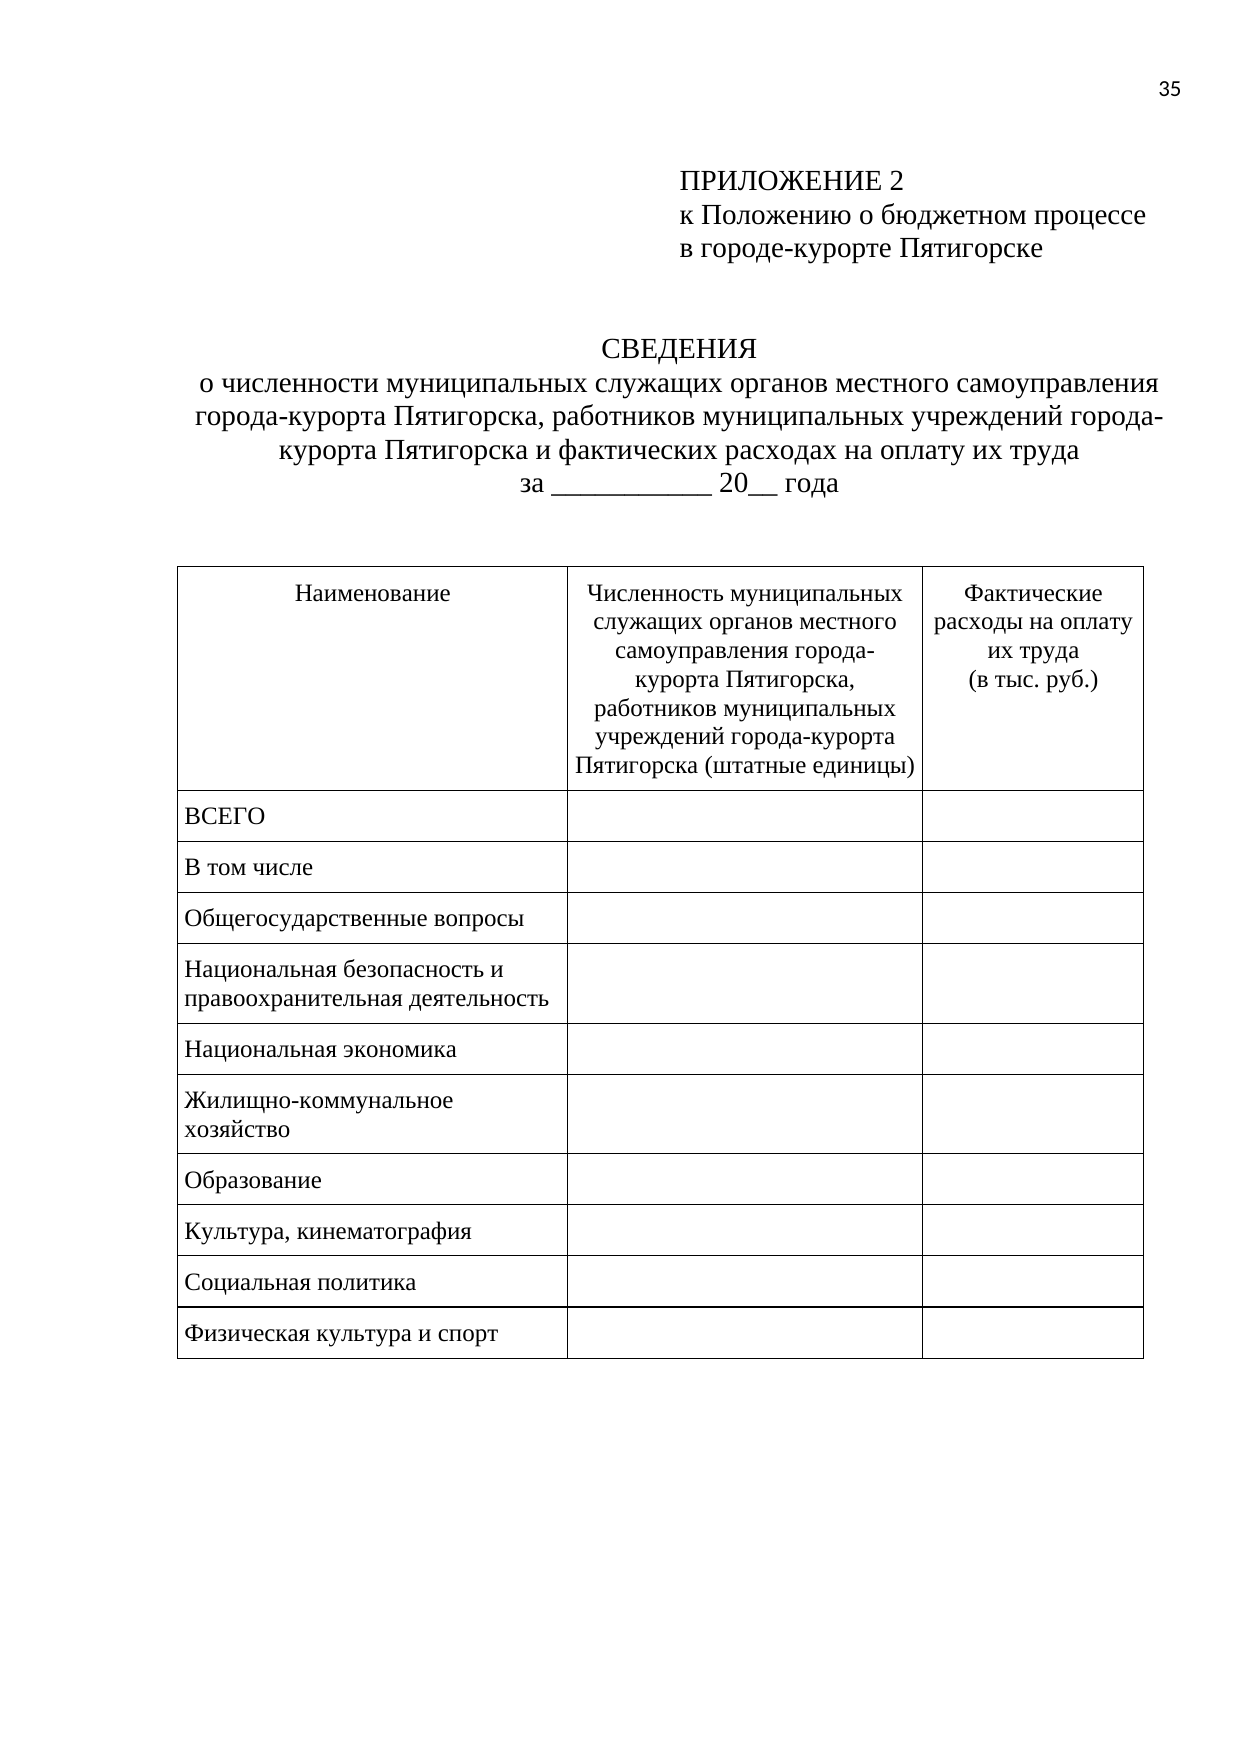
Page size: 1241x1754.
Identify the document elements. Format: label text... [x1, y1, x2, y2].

text о численности муниципальных служащих органов местного самоуправления города-курорта Пятигорска, работников муниципальных учреждений города-курорта Пятигорска и фактических расходах на оплату их труда [177, 365, 1181, 465]
text за ___________ 20__ года [177, 465, 1181, 499]
table_cell [923, 1308, 1143, 1357]
table_header Фактические расходы на оплату их труда (в тыс. руб.) [923, 567, 1143, 789]
text к Положению о бюджетном процессе [679, 197, 1181, 231]
table_cell Национальная безопасность и правоохранительная деятельность [178, 944, 567, 1022]
table_cell [923, 842, 1143, 892]
table_cell [568, 842, 922, 892]
table_cell [568, 791, 922, 841]
table_cell [923, 944, 1143, 1022]
table_cell [568, 1256, 922, 1306]
table_header Численность муниципальных служащих органов местного самоуправления города-курорта Пятигорска, работников муниципальных учреждений города-курорта Пятигорска (штатные единицы) [568, 567, 922, 789]
table_cell Национальная экономика [178, 1024, 567, 1073]
table_cell ВСЕГО [178, 791, 567, 841]
table_cell [923, 1205, 1143, 1255]
table_cell [568, 1154, 922, 1204]
text СВЕДЕНИЯ [177, 331, 1181, 365]
table_cell [923, 791, 1143, 841]
text Приложение 2 [679, 163, 1181, 197]
table_cell Физическая культура и спорт [178, 1308, 567, 1357]
table_cell [568, 1075, 922, 1153]
table_cell Культура, кинематография [178, 1205, 567, 1255]
table_cell [568, 1024, 922, 1073]
table_cell [568, 944, 922, 1022]
table_cell [568, 893, 922, 943]
table_cell [568, 1205, 922, 1255]
table_cell [923, 1154, 1143, 1204]
table_cell [568, 1308, 922, 1357]
table_cell Общегосударственные вопросы [178, 893, 567, 943]
table_cell Социальная политика [178, 1256, 567, 1306]
text в городе-курорте Пятигорске [679, 231, 1181, 264]
table_header Наименование [178, 567, 567, 789]
table_cell [923, 1024, 1143, 1073]
table_cell [923, 893, 1143, 943]
table_cell [923, 1256, 1143, 1306]
table_cell Образование [178, 1154, 567, 1204]
table_cell [923, 1075, 1143, 1153]
table_cell В том числе [178, 842, 567, 892]
table_cell Жилищно-коммунальное хозяйство [178, 1075, 567, 1153]
